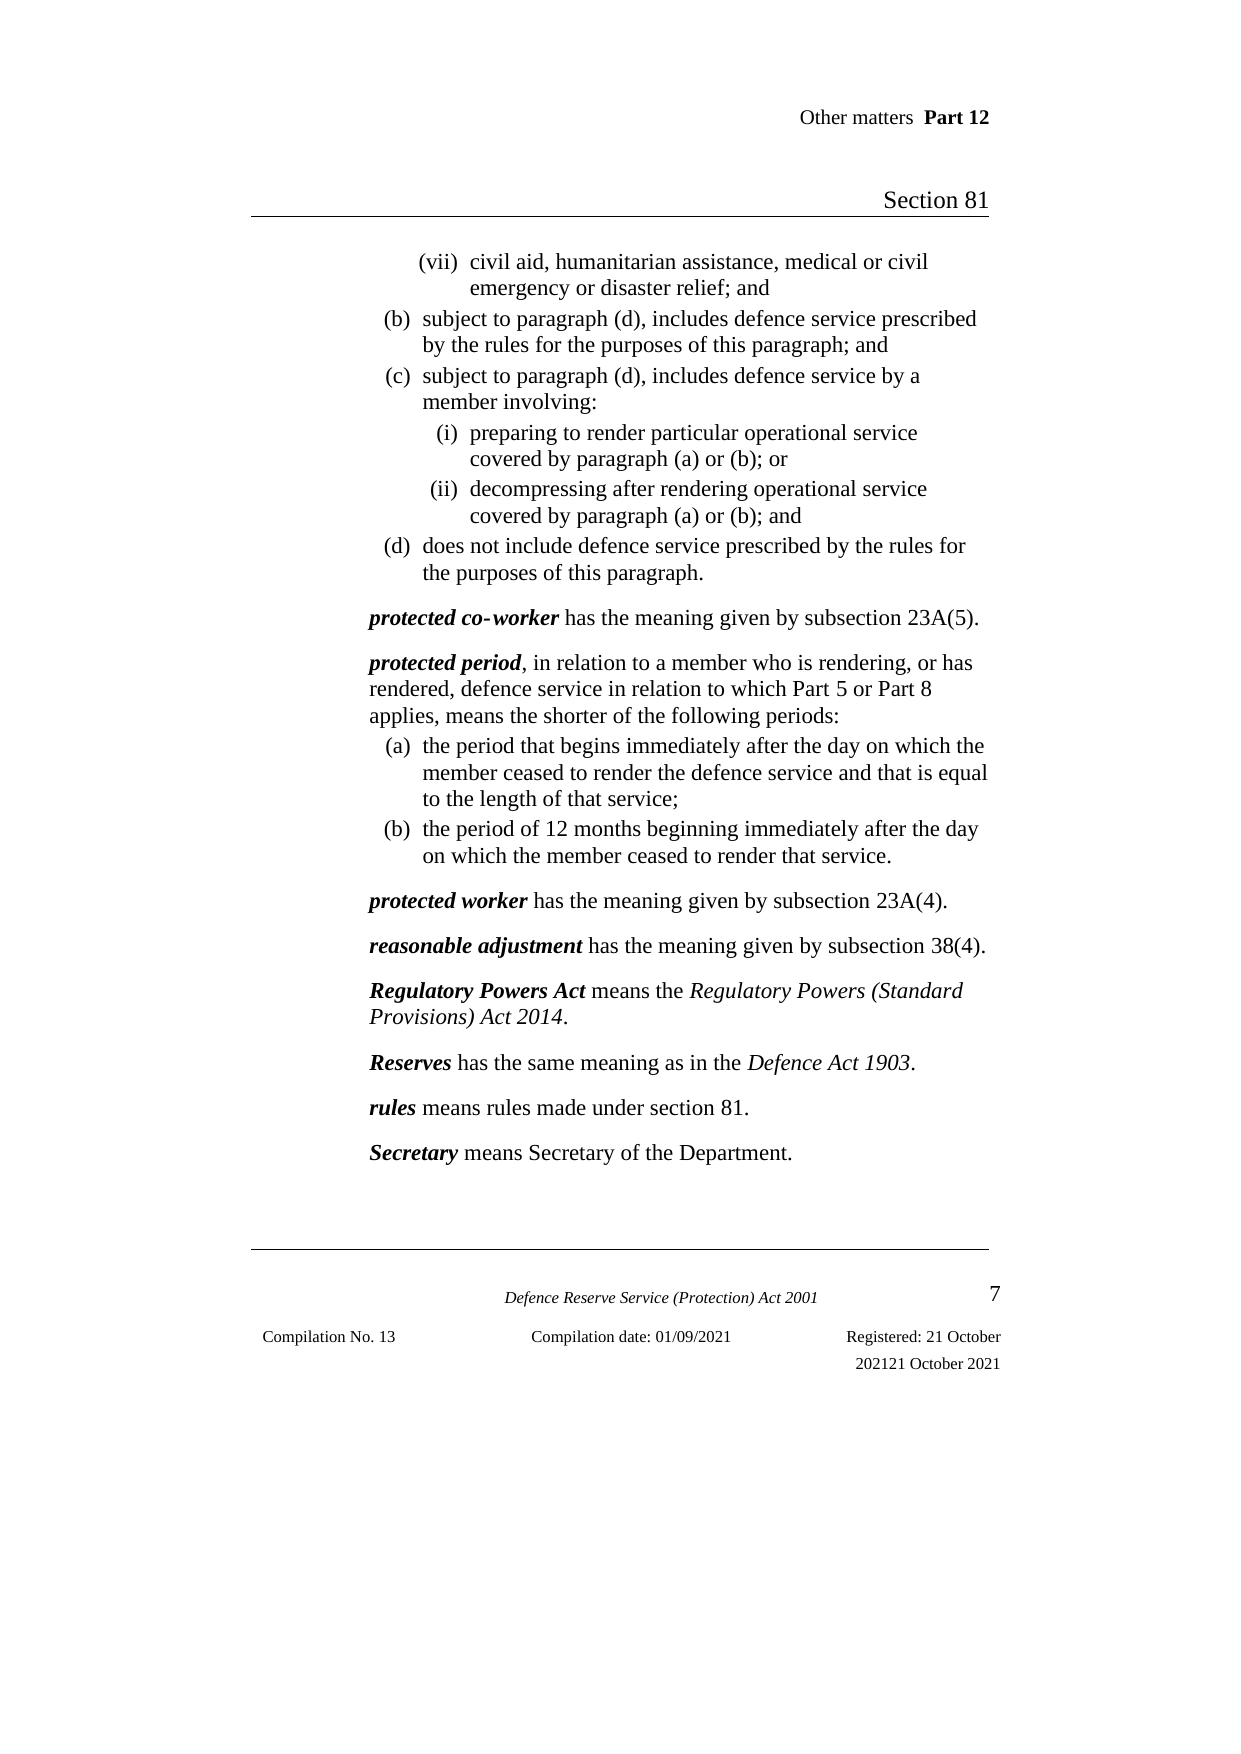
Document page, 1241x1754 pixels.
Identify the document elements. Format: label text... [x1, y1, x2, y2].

text protected worker has the meaning given by subsection 23A(4). [369, 887, 989, 913]
text (a) the period that begins immediately after the day on which the member ceased to render the defence service and that is equal to the length of that service; [251, 732, 989, 811]
text Reserves has the same meaning as in the Defence Act 1903. [369, 1048, 989, 1075]
text protected period, in relation to a member who is rendering, or has rendered, defence service in relation to which Part 5 or Part 8 applies, means the shorter of the following periods: [369, 649, 989, 728]
text Regulatory Powers Act means the Regulatory Powers (Standard Provisions) Act 2014. [369, 977, 989, 1030]
text protected co-worker has the meaning given by subsection 23A(5). [369, 604, 989, 630]
text (d) does not include defence service prescribed by the rules for the purposes of this paragraph. [251, 532, 989, 585]
text (c) subject to paragraph (d), includes defence service by a member involving: [251, 362, 989, 414]
text rules means rules made under section 81. [369, 1094, 989, 1120]
text (vii) civil aid, humanitarian assistance, medical or civil emergency or disaster relief; and [251, 248, 989, 301]
text (b) subject to paragraph (d), includes defence service prescribed by the rules for the purposes of this paragraph; and [251, 305, 989, 358]
text Secretary means Secretary of the Department. [369, 1139, 989, 1165]
text (b) the period of 12 months beginning immediately after the day on which the member ceased to render that service. [251, 815, 989, 868]
text (i) preparing to render particular operational service covered by paragraph (a) or (b); or [251, 419, 989, 471]
text (ii) decompressing after rendering operational service covered by paragraph (a) or (b); and [251, 476, 989, 528]
text reasonable adjustment has the meaning given by subsection 38(4). [369, 932, 989, 958]
